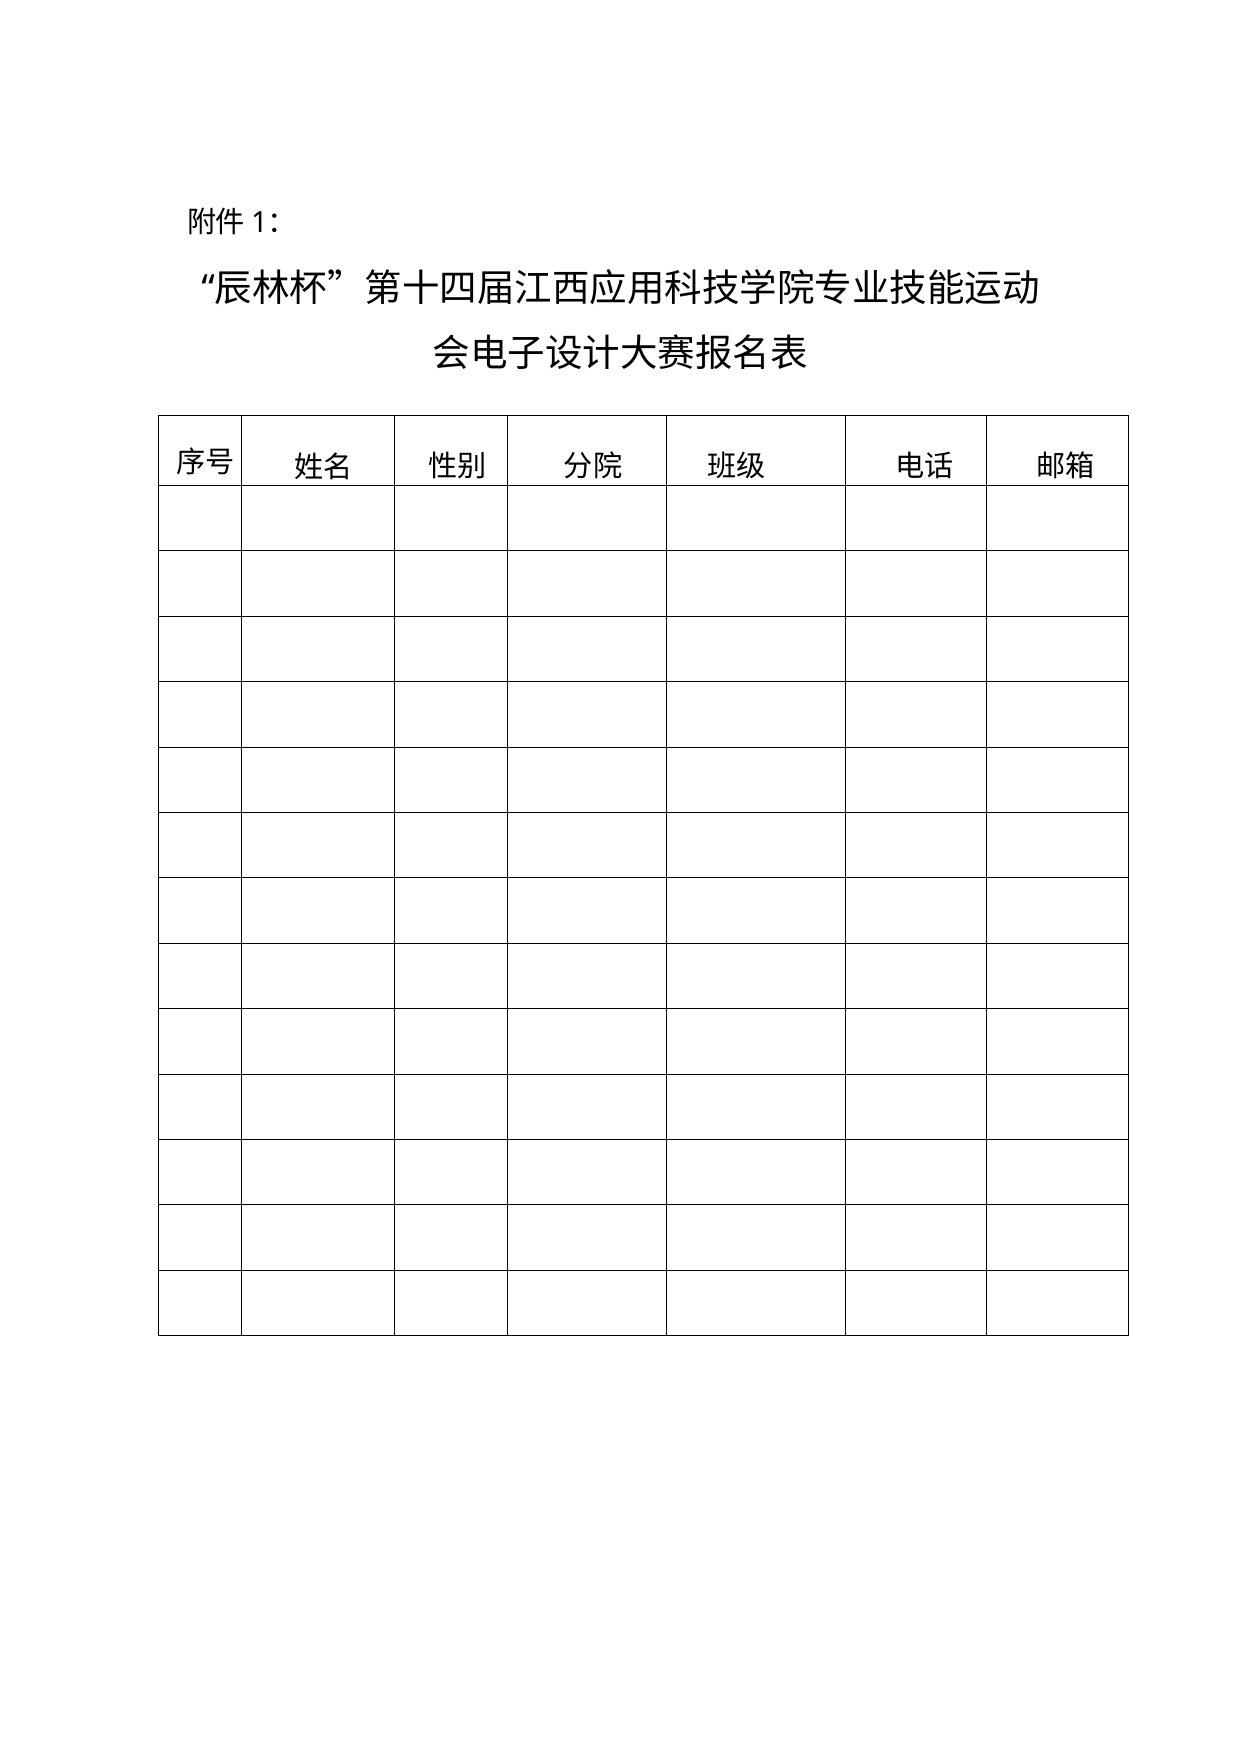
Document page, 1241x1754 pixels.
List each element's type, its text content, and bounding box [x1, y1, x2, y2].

table_cell [846, 813, 986, 877]
table_cell [667, 813, 845, 877]
table_cell [159, 1075, 241, 1139]
table_cell [242, 682, 394, 746]
table_cell [508, 617, 666, 681]
table_cell [987, 813, 1128, 877]
table_header 性别 [395, 416, 507, 485]
table_cell [987, 1271, 1128, 1335]
table_cell [987, 1009, 1128, 1073]
table_cell [846, 878, 986, 943]
table_cell [242, 748, 394, 812]
table_cell [159, 551, 241, 616]
table_cell [667, 1140, 845, 1204]
table_cell [667, 1075, 845, 1139]
table_cell [508, 944, 666, 1008]
table_cell [846, 1075, 986, 1139]
table_cell [159, 1205, 241, 1270]
table_cell [395, 813, 507, 877]
table_cell [508, 748, 666, 812]
table_cell [508, 1075, 666, 1139]
table_cell [667, 748, 845, 812]
table_cell [395, 1205, 507, 1270]
table_cell [395, 617, 507, 681]
table_cell [987, 682, 1128, 746]
table_cell [159, 486, 241, 550]
table_cell [242, 1205, 394, 1270]
table_cell [987, 486, 1128, 550]
table_cell [508, 1140, 666, 1204]
table_cell [159, 944, 241, 1008]
table_cell [395, 944, 507, 1008]
table_cell [508, 1009, 666, 1073]
table_cell [846, 748, 986, 812]
table_header 电话 [846, 416, 986, 485]
table_cell [667, 1205, 845, 1270]
table_cell [667, 944, 845, 1008]
table_cell [159, 617, 241, 681]
table_cell [159, 813, 241, 877]
table_cell [395, 486, 507, 550]
table_cell [667, 878, 845, 943]
table_cell [667, 682, 845, 746]
table_cell [242, 1075, 394, 1139]
table_cell [508, 486, 666, 550]
table_cell [159, 878, 241, 943]
table_cell [242, 551, 394, 616]
table_cell [395, 748, 507, 812]
table_cell [987, 1075, 1128, 1139]
table_cell [242, 1009, 394, 1073]
table_cell [846, 486, 986, 550]
table_cell [395, 1140, 507, 1204]
table_cell [395, 878, 507, 943]
table_cell [242, 1271, 394, 1335]
table_cell [395, 1075, 507, 1139]
table_cell [667, 1009, 845, 1073]
table_cell [242, 944, 394, 1008]
table_cell [395, 1009, 507, 1073]
table_cell [508, 682, 666, 746]
table_cell [508, 1205, 666, 1270]
text 附件 1： [187, 188, 1053, 253]
table_cell [667, 617, 845, 681]
table_cell [508, 813, 666, 877]
table_cell [846, 1140, 986, 1204]
table_cell [395, 682, 507, 746]
table_cell [846, 682, 986, 746]
table_cell [395, 551, 507, 616]
table_header 姓名 [242, 416, 394, 485]
table_cell [846, 1205, 986, 1270]
table_cell [508, 1271, 666, 1335]
table_cell [159, 682, 241, 746]
table_cell [242, 813, 394, 877]
table_cell [667, 1271, 845, 1335]
table_cell [508, 878, 666, 943]
table_cell [242, 878, 394, 943]
table_cell [846, 551, 986, 616]
table_cell [987, 1140, 1128, 1204]
table_cell [159, 1140, 241, 1204]
table_header 分院 [508, 416, 666, 485]
table_cell [508, 551, 666, 616]
table_cell [987, 878, 1128, 943]
table_cell [846, 617, 986, 681]
table_cell [667, 551, 845, 616]
table_cell [987, 748, 1128, 812]
table_cell [987, 944, 1128, 1008]
table_cell [846, 1271, 986, 1335]
table_cell [846, 1009, 986, 1073]
table_cell [987, 1205, 1128, 1270]
table_cell [987, 551, 1128, 616]
table_cell [395, 1271, 507, 1335]
table_header 班级 [667, 416, 845, 485]
text “辰林杯”第十四届江西应用科技学院专业技能运动会电子设计大赛报名表 [187, 253, 1053, 383]
table_cell [159, 748, 241, 812]
table_cell [987, 617, 1128, 681]
table_cell [159, 1271, 241, 1335]
table_cell [242, 1140, 394, 1204]
table_cell [159, 1009, 241, 1073]
table_cell [667, 486, 845, 550]
table_cell [242, 486, 394, 550]
table_header 序号 [159, 416, 241, 485]
table_cell [846, 944, 986, 1008]
table_cell [242, 617, 394, 681]
table_header 邮箱 [987, 416, 1128, 485]
